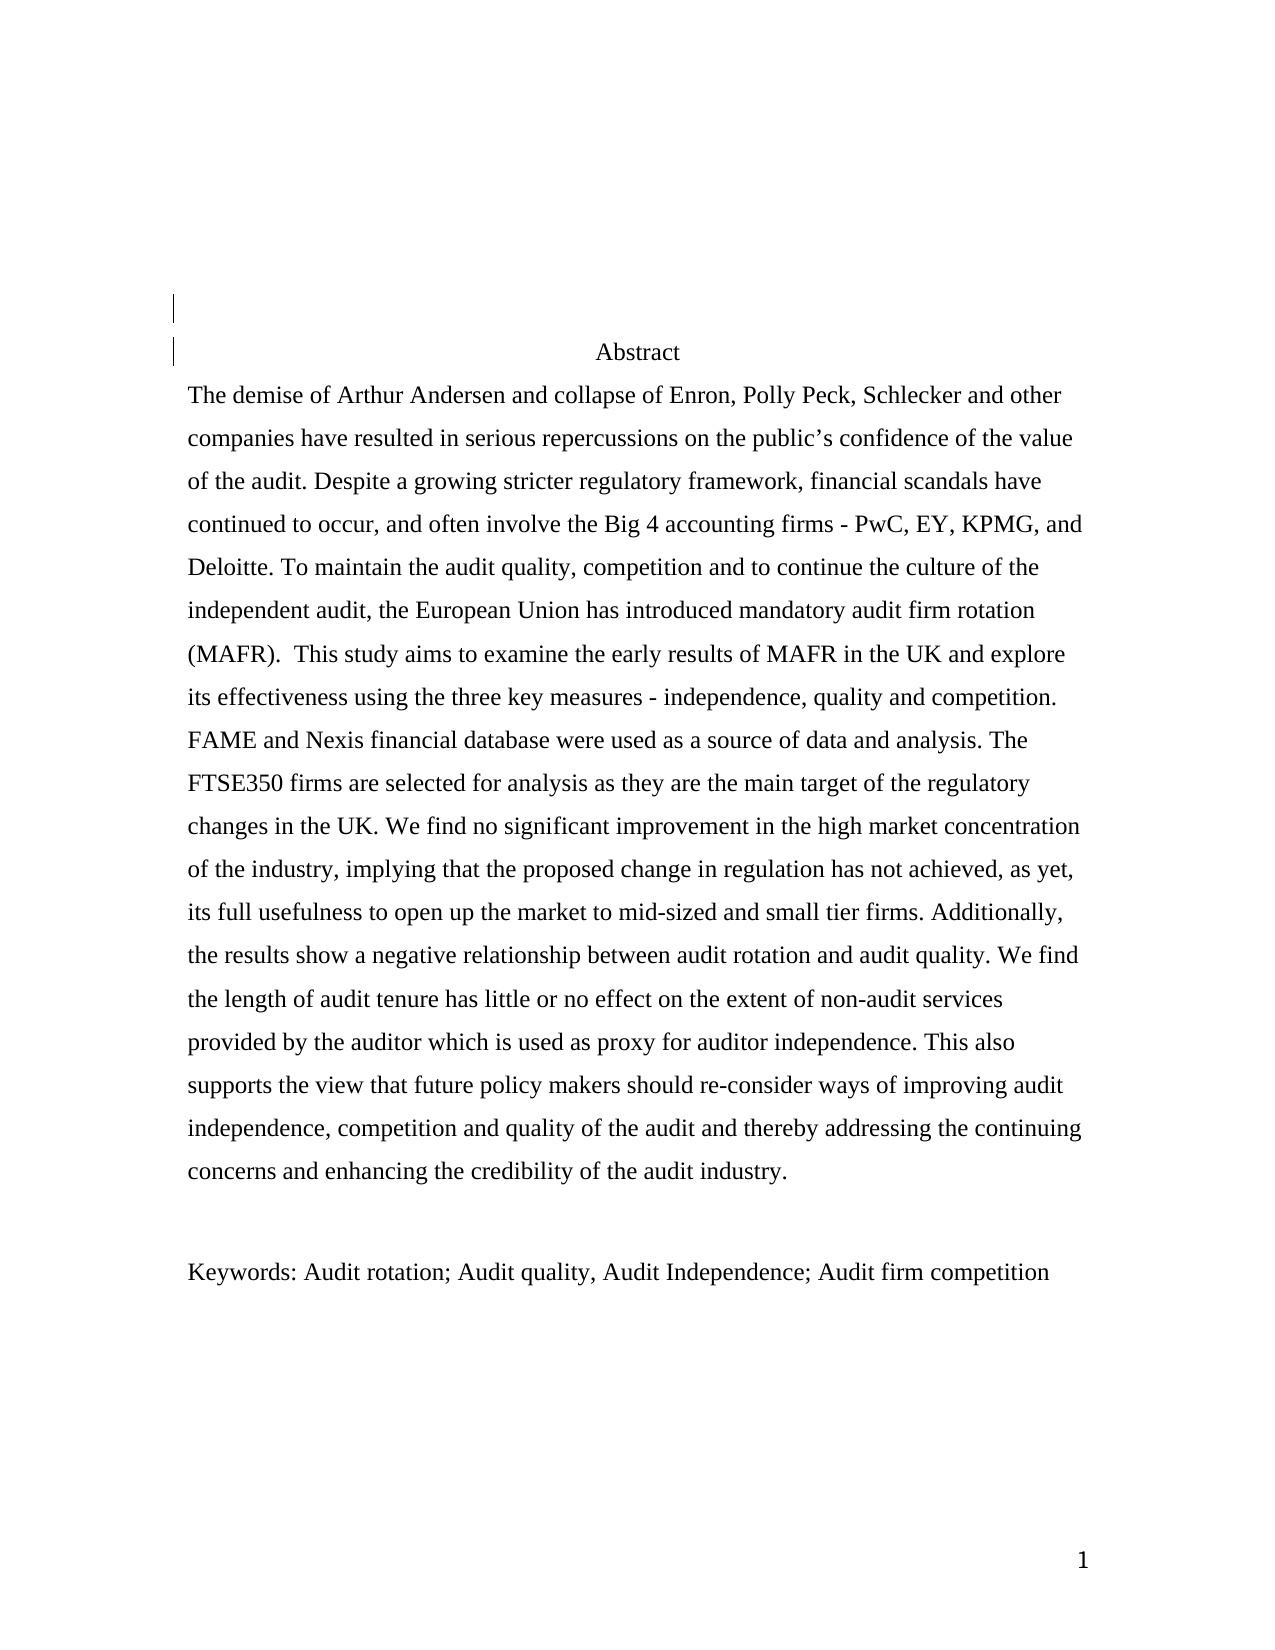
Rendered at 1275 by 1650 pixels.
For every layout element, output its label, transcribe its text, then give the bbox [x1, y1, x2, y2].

text Keywords: Audit rotation; Audit quality, Audit Independence; Audit firm competition [187, 1257, 1087, 1286]
text Abstract [187, 337, 1087, 366]
text The demise of Arthur Andersen and collapse of Enron, Polly Peck, Schlecker and other companies have resulted in serious repercussions on the public’s confidence of the value of the audit. Despite a growing stricter regulatory framework, financial scandals have continued to occur, and often involve the Big 4 accounting firms - PwC, EY, KPMG, and Deloitte. To maintain the audit quality, competition and to continue the culture of the independent audit, the European Union has introduced mandatory audit firm rotation (MAFR). This study aims to examine the early results of MAFR in the UK and explore its effectiveness using the three key measures - independence, quality and competition. FAME and Nexis financial database were used as a source of data and analysis. The FTSE350 firms are selected for analysis as they are the main target of the regulatory changes in the UK. We find no significant improvement in the high market concentration of the industry, implying that the proposed change in regulation has not achieved, as yet, its full usefulness to open up the market to mid-sized and small tier firms. Additionally, the results show a negative relationship between audit rotation and audit quality. We find the length of audit tenure has little or no effect on the extent of non-audit services provided by the auditor which is used as proxy for auditor independence. This also supports the view that future policy makers should re-consider ways of improving audit independence, competition and quality of the audit and thereby addressing the continuing concerns and enhancing the credibility of the audit industry. [187, 380, 1087, 1185]
